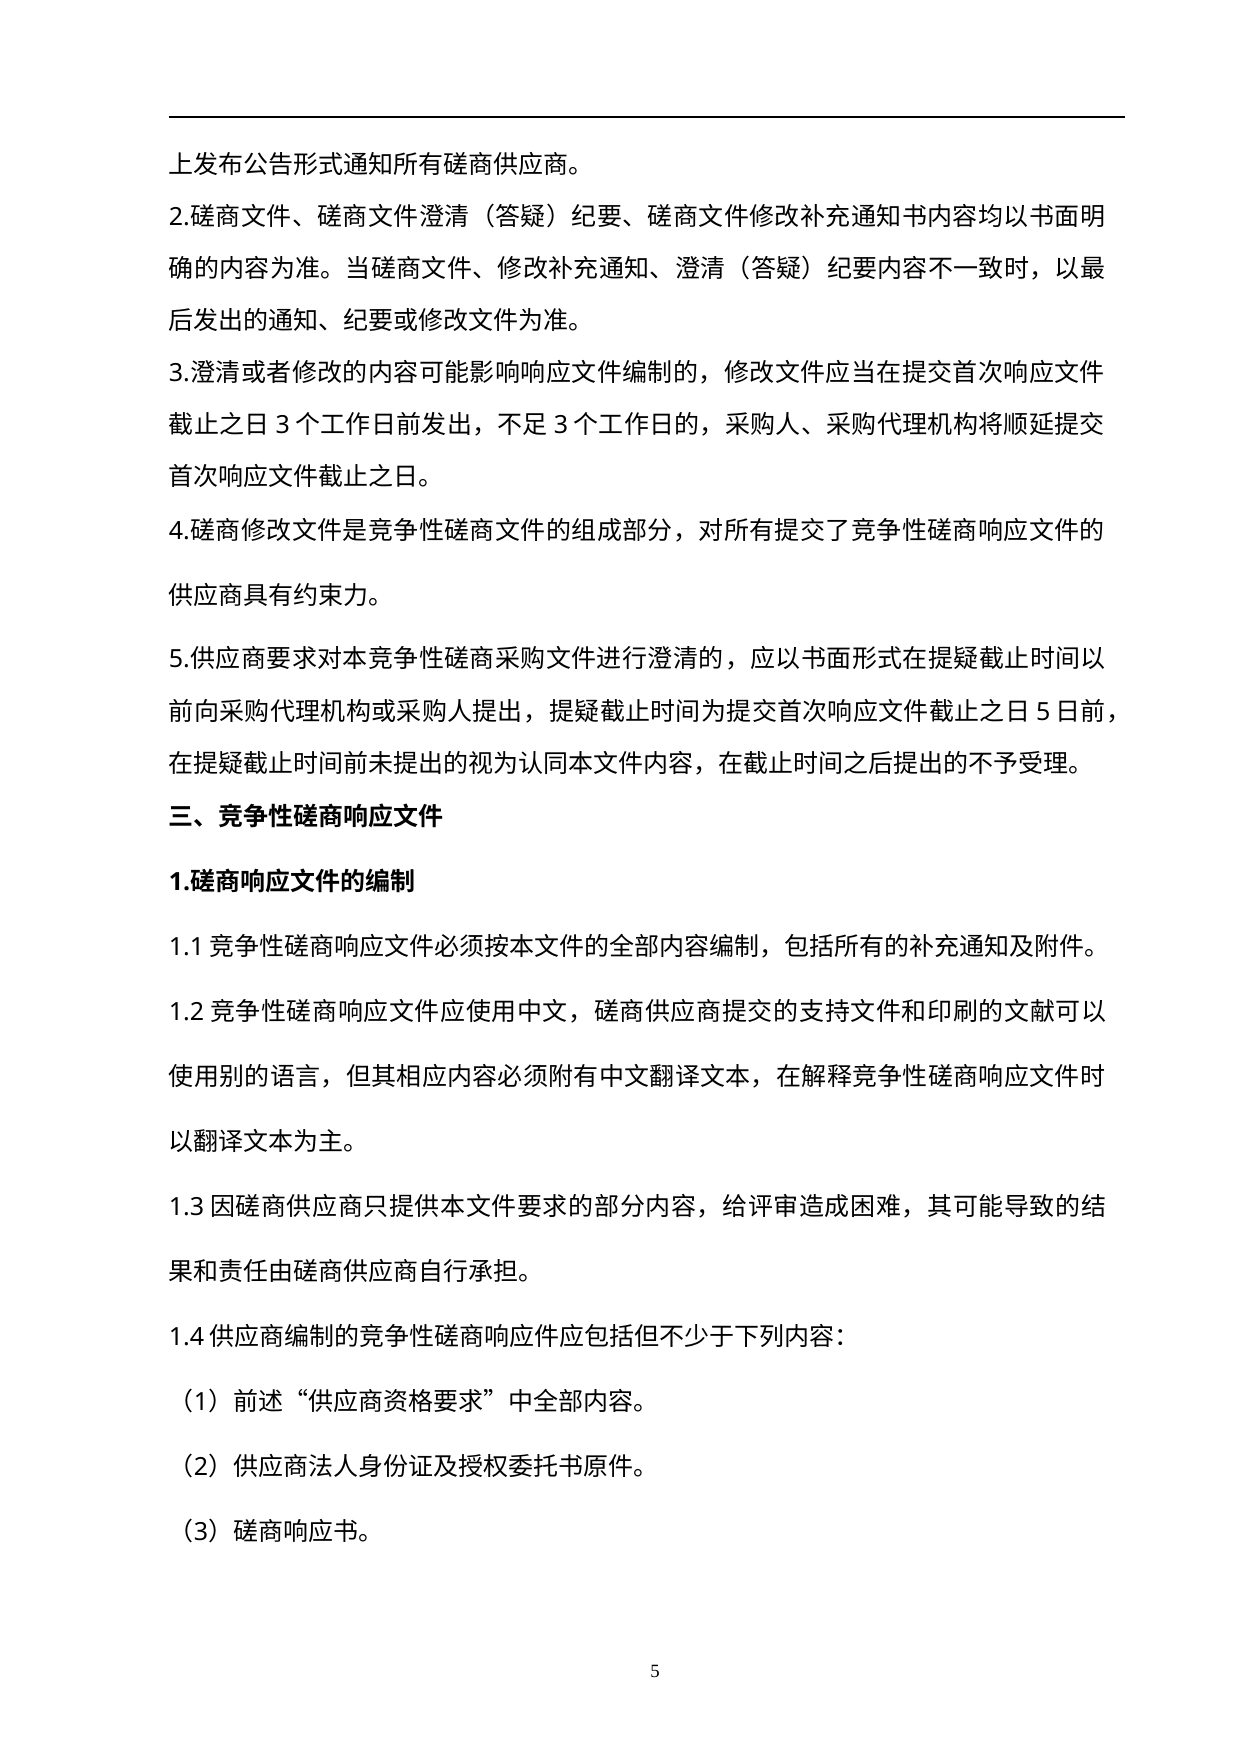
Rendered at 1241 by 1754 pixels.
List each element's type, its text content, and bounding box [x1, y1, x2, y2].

text 1.3因磋商供应商只提供本文件要求的部分内容，给评审造成困难，其可能导致的结果和责任由磋商供应商自行承担。 [169, 1172, 1106, 1302]
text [169, 132, 1106, 184]
text 1.2竞争性磋商响应文件应使用中文，磋商供应商提交的支持文件和印刷的文献可以使用别的语言，但其相应内容必须附有中文翻译文本，在解释竞争性磋商响应文件时以翻译文本为主。 [169, 977, 1106, 1172]
text （2）供应商法人身份证及授权委托书原件。 [169, 1432, 1106, 1497]
text （3）磋商响应书。 [169, 1497, 1106, 1562]
text （1）前述“供应商资格要求”中全部内容。 [169, 1367, 1106, 1432]
text 3.澄清或者修改的内容可能影响响应文件编制的，修改文件应当在提交首次响应文件截止之日3个工作日前发出，不足3个工作日的，采购人、采购代理机构将顺延提交首次响应文件截止之日。 [169, 340, 1106, 496]
text 1.4供应商编制的竞争性磋商响应件应包括但不少于下列内容： [169, 1302, 1106, 1367]
text 1.1竞争性磋商响应文件必须按本文件的全部内容编制，包括所有的补充通知及附件。 [169, 912, 1106, 977]
text 2.磋商文件、磋商文件澄清（答疑）纪要、磋商文件修改补充通知书内容均以书面明确的内容为准。当磋商文件、修改补充通知、澄清（答疑）纪要内容不一致时，以最后发出的通知、纪要或修改文件为准。 [169, 184, 1106, 340]
text 1.磋商响应文件的编制 [169, 847, 1106, 912]
text 4.磋商修改文件是竞争性磋商文件的组成部分，对所有提交了竞争性磋商响应文件的供应商具有约束力。 [169, 496, 1106, 626]
text 5.供应商要求对本竞争性磋商采购文件进行澄清的，应以书面形式在提疑截止时间以前向采购代理机构或采购人提出，提疑截止时间为提交首次响应文件截止之日5日前，在提疑截止时间前未提出的视为认同本文件内容，在截止时间之后提出的不予受理。 [169, 626, 1106, 782]
text 三、竞争性磋商响应文件 [169, 782, 1106, 847]
